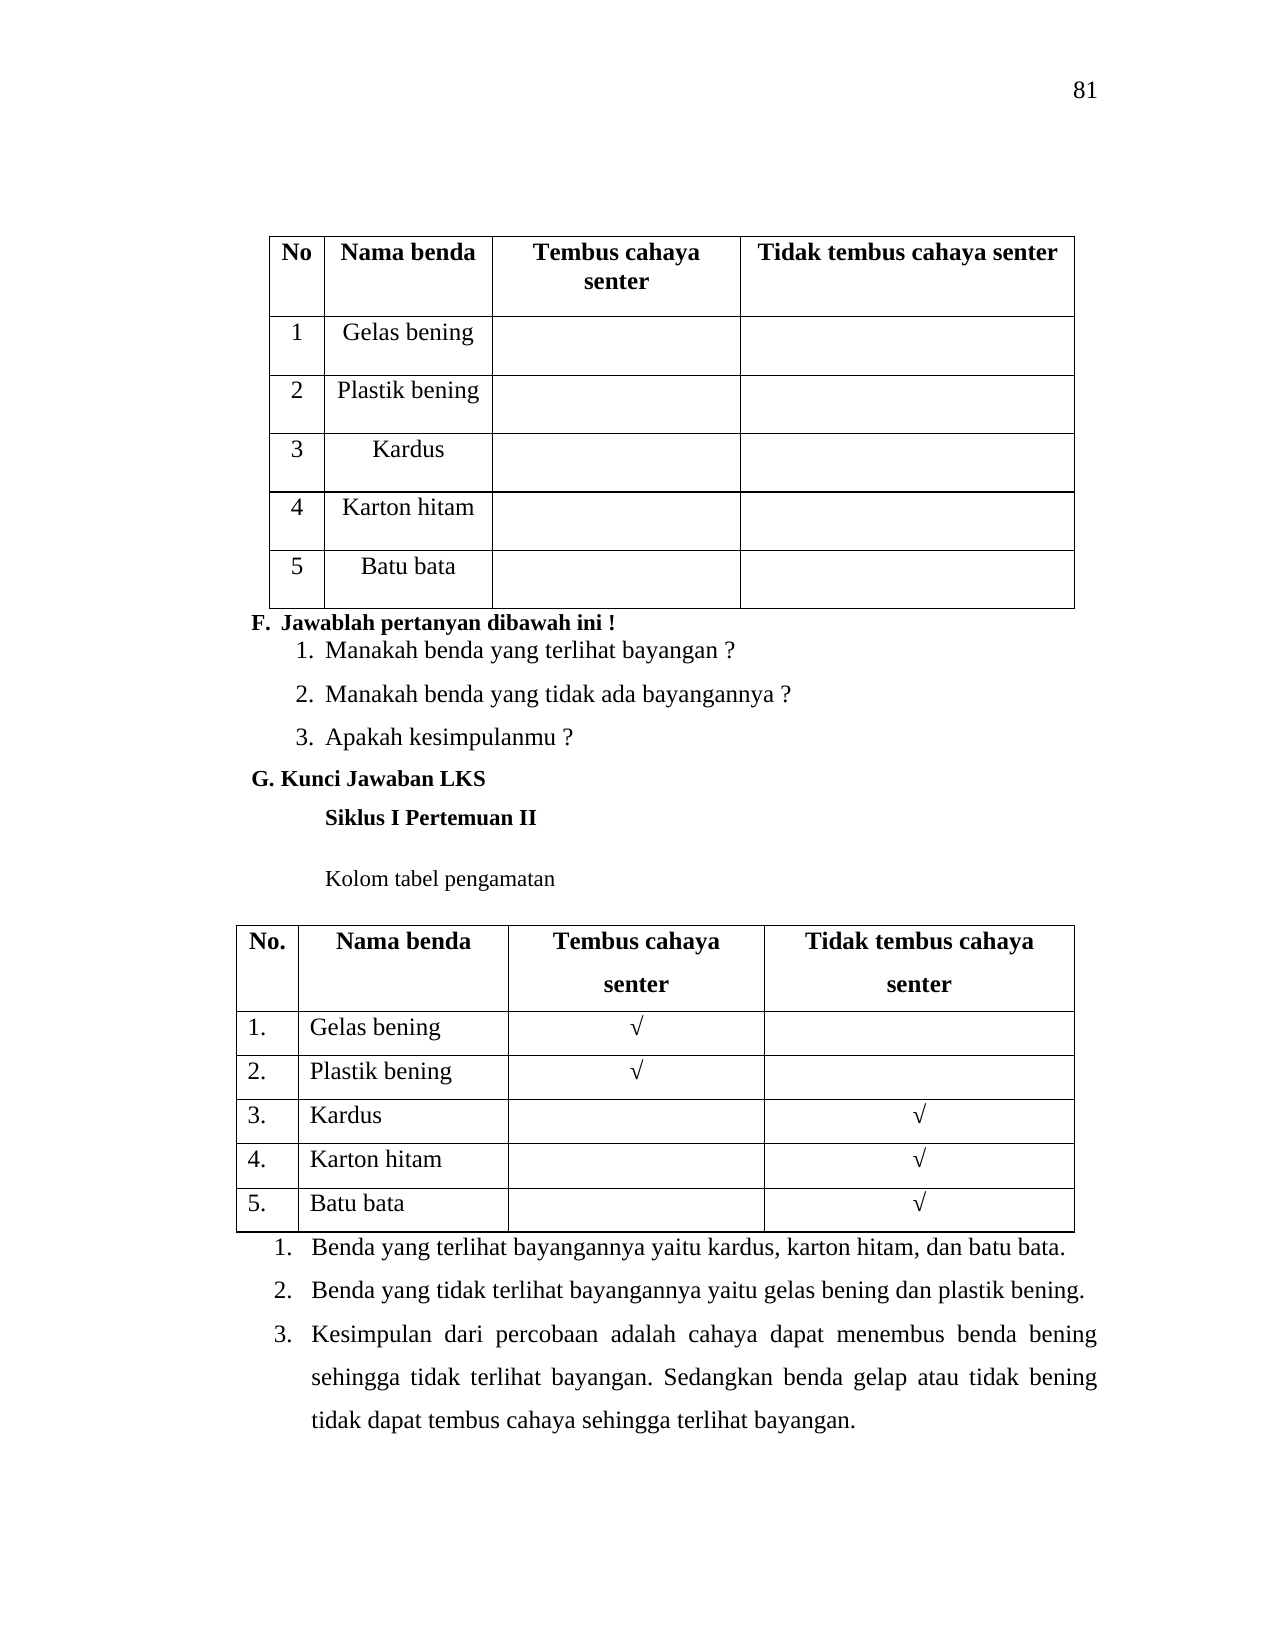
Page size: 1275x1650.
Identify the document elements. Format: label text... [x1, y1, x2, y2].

table_cell Plastik bening [325, 376, 492, 433]
table_cell Batu bata [299, 1189, 508, 1231]
table_cell [493, 551, 740, 608]
table_cell 3. [237, 1100, 298, 1143]
table_header Tembus cahaya senter [493, 237, 740, 316]
table_header Tidak tembus cahaya senter [765, 926, 1074, 1011]
table_cell [765, 1012, 1074, 1055]
table_cell √ [765, 1100, 1074, 1143]
table_header No. [237, 926, 298, 1011]
table_header Nama benda [325, 237, 492, 316]
table_cell [741, 376, 1074, 433]
table_cell 1. [237, 1012, 298, 1055]
table_cell √ [509, 1012, 764, 1055]
table_cell [741, 493, 1074, 550]
table_cell Karton hitam [299, 1144, 508, 1187]
table_cell 4. [237, 1144, 298, 1187]
list Benda yang terlihat bayangannya yaitu kardus, karton hitam, dan batu bata. [274, 1232, 1098, 1261]
table_cell 2 [270, 376, 324, 433]
table_cell √ [509, 1056, 764, 1099]
table_cell Karton hitam [325, 493, 492, 550]
table_cell 4 [270, 493, 324, 550]
table_cell [493, 434, 740, 491]
table_header Tidak tembus cahaya senter [741, 237, 1074, 316]
table_cell Kardus [325, 434, 492, 491]
table_cell √ [765, 1144, 1074, 1187]
table_cell 1 [270, 317, 324, 374]
table_cell Gelas bening [299, 1012, 508, 1055]
list Apakah kesimpulanmu ? [295, 722, 1098, 751]
list Kunci Jawaban LKS [251, 765, 1098, 791]
table_cell 2. [237, 1056, 298, 1099]
table_cell 3 [270, 434, 324, 491]
table_header No [270, 237, 324, 316]
table_cell 5. [237, 1189, 298, 1231]
table_cell [493, 317, 740, 374]
table_header Tembus cahaya senter [509, 926, 764, 1011]
table_header Nama benda [299, 926, 508, 1011]
table_cell 5 [270, 551, 324, 608]
table_cell Plastik bening [299, 1056, 508, 1099]
table_cell Kardus [299, 1100, 508, 1143]
table_cell Gelas bening [325, 317, 492, 374]
list Benda yang tidak terlihat bayangannya yaitu gelas bening dan plastik bening. [274, 1276, 1098, 1304]
list Manakah benda yang tidak ada bayangannya ? [295, 679, 1098, 707]
table_cell [493, 376, 740, 433]
table_cell [741, 434, 1074, 491]
table_cell [493, 493, 740, 550]
list Kesimpulan dari percobaan adalah cahaya dapat menembus benda bening sehingga tidak terlihat bayangan. Sedangkan benda gelap atau tidak bening tidak dapat tembus cahaya sehingga terlihat bayangan. [274, 1319, 1098, 1434]
table_cell [509, 1189, 764, 1231]
table_cell [509, 1100, 764, 1143]
list Siklus I Pertemuan II [325, 804, 1098, 831]
list Manakah benda yang terlihat bayangan ? [295, 636, 1098, 664]
table_cell Batu bata [325, 551, 492, 608]
table_cell √ [765, 1189, 1074, 1231]
table_cell [741, 317, 1074, 374]
table_cell [765, 1056, 1074, 1099]
text Kolom tabel pengamatan [236, 865, 1098, 891]
table_cell [741, 551, 1074, 608]
list Jawablah pertanyan dibawah ini ! [251, 609, 1098, 636]
table_cell [509, 1144, 764, 1187]
